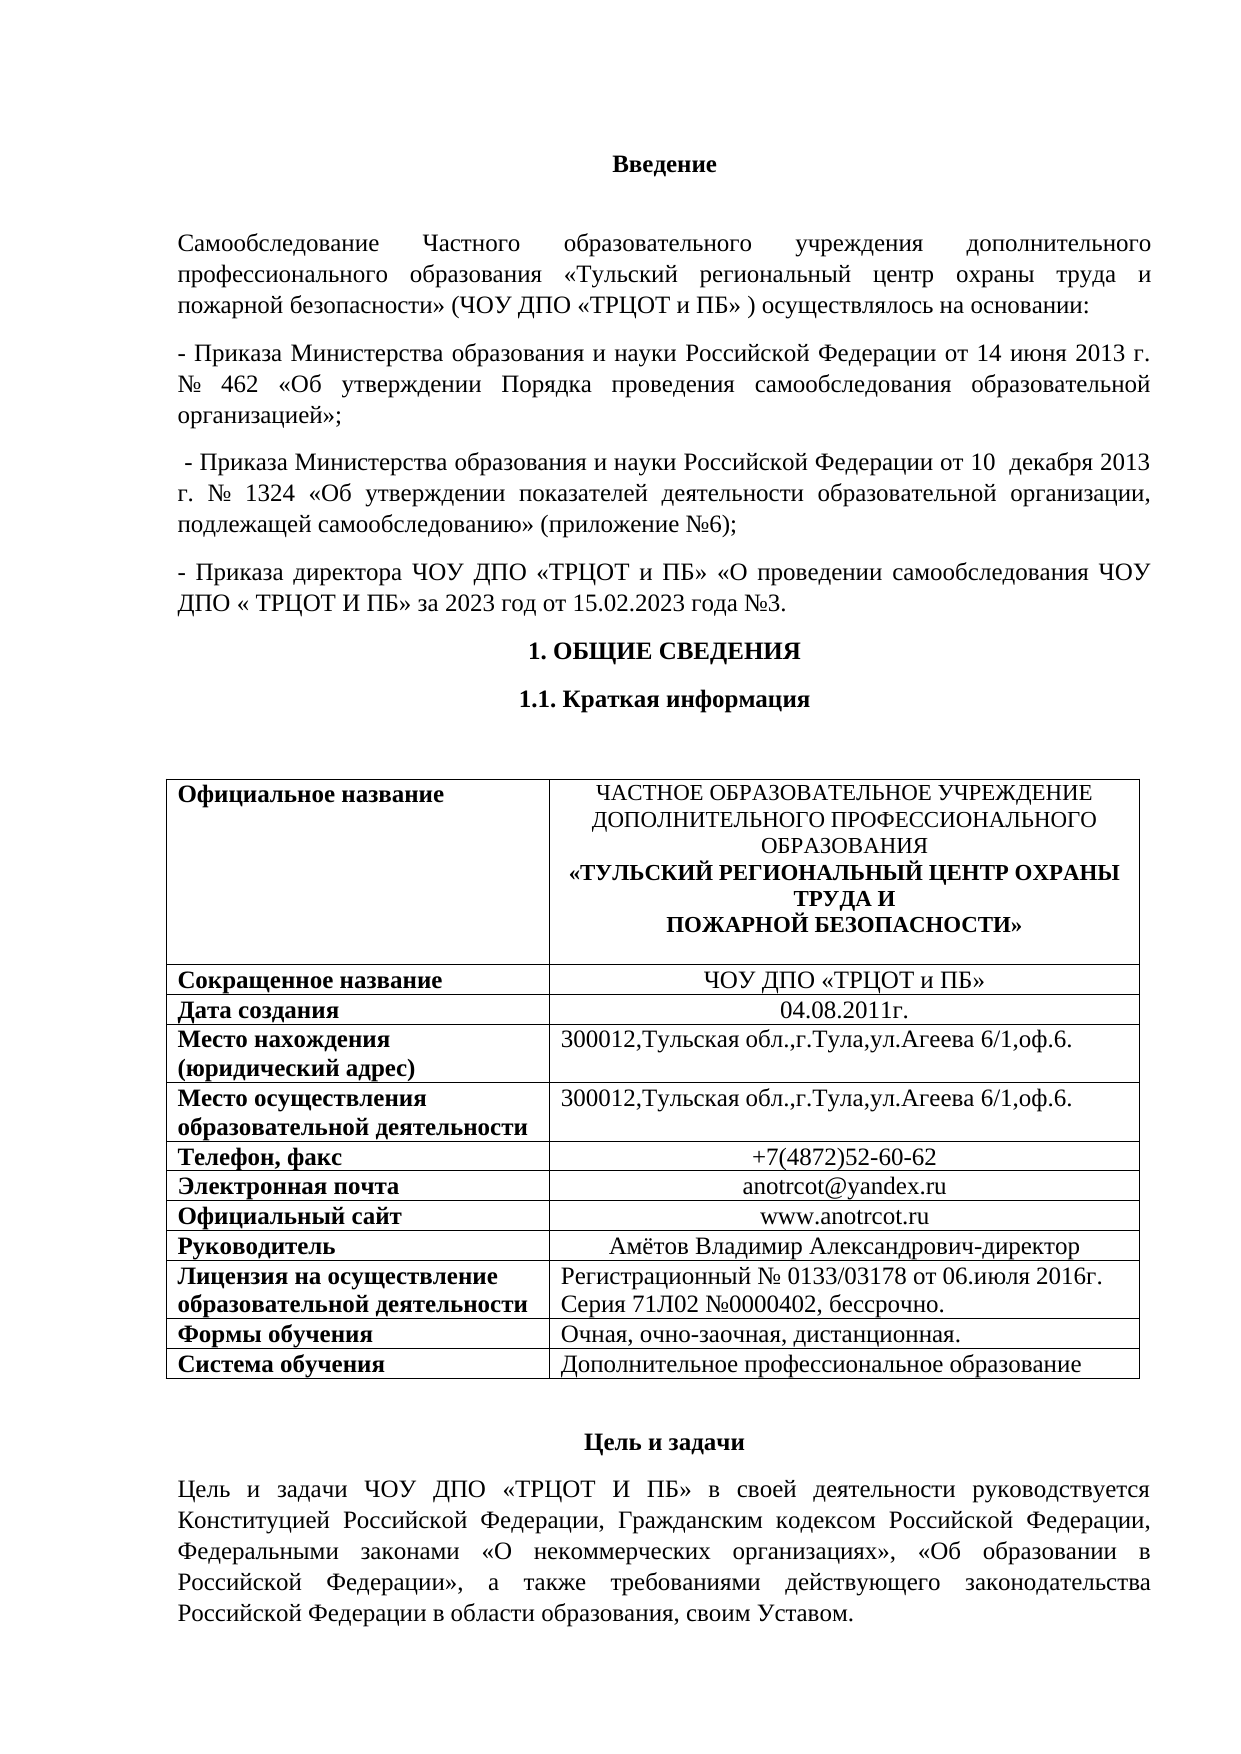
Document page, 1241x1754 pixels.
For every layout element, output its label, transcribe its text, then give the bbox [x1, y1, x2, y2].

table_cell ЧОУ ДПО «ТРЦОТ и ПБ» [550, 965, 1139, 994]
table_cell Дата создания [167, 995, 549, 1023]
table_cell Руководитель [167, 1231, 549, 1260]
text Цель и задачи [177, 1427, 1152, 1455]
table_cell Сокращенное название [167, 965, 549, 994]
table_cell Электронная почта [167, 1171, 549, 1200]
table_cell www.anotrcot.ru [550, 1201, 1139, 1230]
text Введение [177, 149, 1152, 178]
table_cell Амётов Владимир Александрович-директор [550, 1231, 1139, 1260]
table_cell 04.08.2011г. [550, 995, 1139, 1023]
table_cell Регистрационный № 0133/03178 от 06.июля 2016г. Серия 71Л02 №0000402, бессрочно. [550, 1261, 1139, 1318]
table_cell Телефон, факс [167, 1142, 549, 1170]
table_cell Место нахождения (юридический адрес) [167, 1025, 549, 1082]
table_cell Лицензия на осуществление образовательной деятельности [167, 1261, 549, 1318]
table_cell Официальный сайт [167, 1201, 549, 1230]
text 1. ОБЩИЕ СВЕДЕНИЯ [177, 636, 1152, 665]
text - Приказа Министерства образования и науки Российской Федерации от 10 декабря 2013 г. № 1324 «Об утверждении показателей деятельности образовательной организации, подлежащей самообследованию» (приложение №6); [177, 447, 1152, 538]
table_cell Формы обучения [167, 1319, 549, 1348]
table_cell 300012,Тульская обл.,г.Тула,ул.Агеева 6/1,оф.6. [550, 1025, 1139, 1082]
table_cell anotrcot@yandex.ru [550, 1171, 1139, 1200]
text Цель и задачи ЧОУ ДПО «ТРЦОТ И ПБ» в своей деятельности руководствуется Конституцией Российской Федерации, Гражданским кодексом Российской Федерации, Федеральными законами «О некоммерческих организациях», «Об образовании в Российской Федерации», а также требованиями действующего законодательства Российской Федерации в области образования, своим Уставом. [177, 1474, 1152, 1627]
table_header Официальное название [167, 780, 549, 964]
table_cell Дополнительное профессиональное образование [550, 1349, 1139, 1378]
text - Приказа директора ЧОУ ДПО «ТРЦОТ и ПБ» «О проведении самообследования ЧОУ ДПО « ТРЦОТ И ПБ» за 2023 год от 15.02.2023 года №3. [177, 557, 1152, 617]
table_cell Очная, очно-заочная, дистанционная. [550, 1319, 1139, 1348]
table_cell +7(4872)52-60-62 [550, 1142, 1139, 1170]
table_cell Место осуществления образовательной деятельности [167, 1083, 549, 1141]
text Самообследование Частного образовательного учреждения дополнительного профессионального образования «Тульский региональный центр охраны труда и пожарной безопасности» (ЧОУ ДПО «ТРЦОТ и ПБ» ) осуществлялось на основании: [177, 228, 1152, 319]
table_cell 300012,Тульская обл.,г.Тула,ул.Агеева 6/1,оф.6. [550, 1083, 1139, 1141]
table_header ЧАСТНОЕ ОБРАЗОВАТЕЛЬНОЕ УЧРЕЖДЕНИЕ ДОПОЛНИТЕЛЬНОГО ПРОФЕССИОНАЛЬНОГО ОБРАЗОВАНИЯ «ТУЛЬСКИЙ РЕГИОНАЛЬНЫЙ ЦЕНТР ОХРАНЫ ТРУДА И ПОЖАРНОЙ БЕЗОПАСНОСТИ» [550, 780, 1139, 964]
text 1.1. Краткая информация [177, 684, 1152, 712]
text - Приказа Министерства образования и науки Российской Федерации от 14 июня 2013 г. № 462 «Об утверждении Порядка проведения самообследования образовательной организацией»; [177, 338, 1152, 428]
table_cell Система обучения [167, 1349, 549, 1378]
